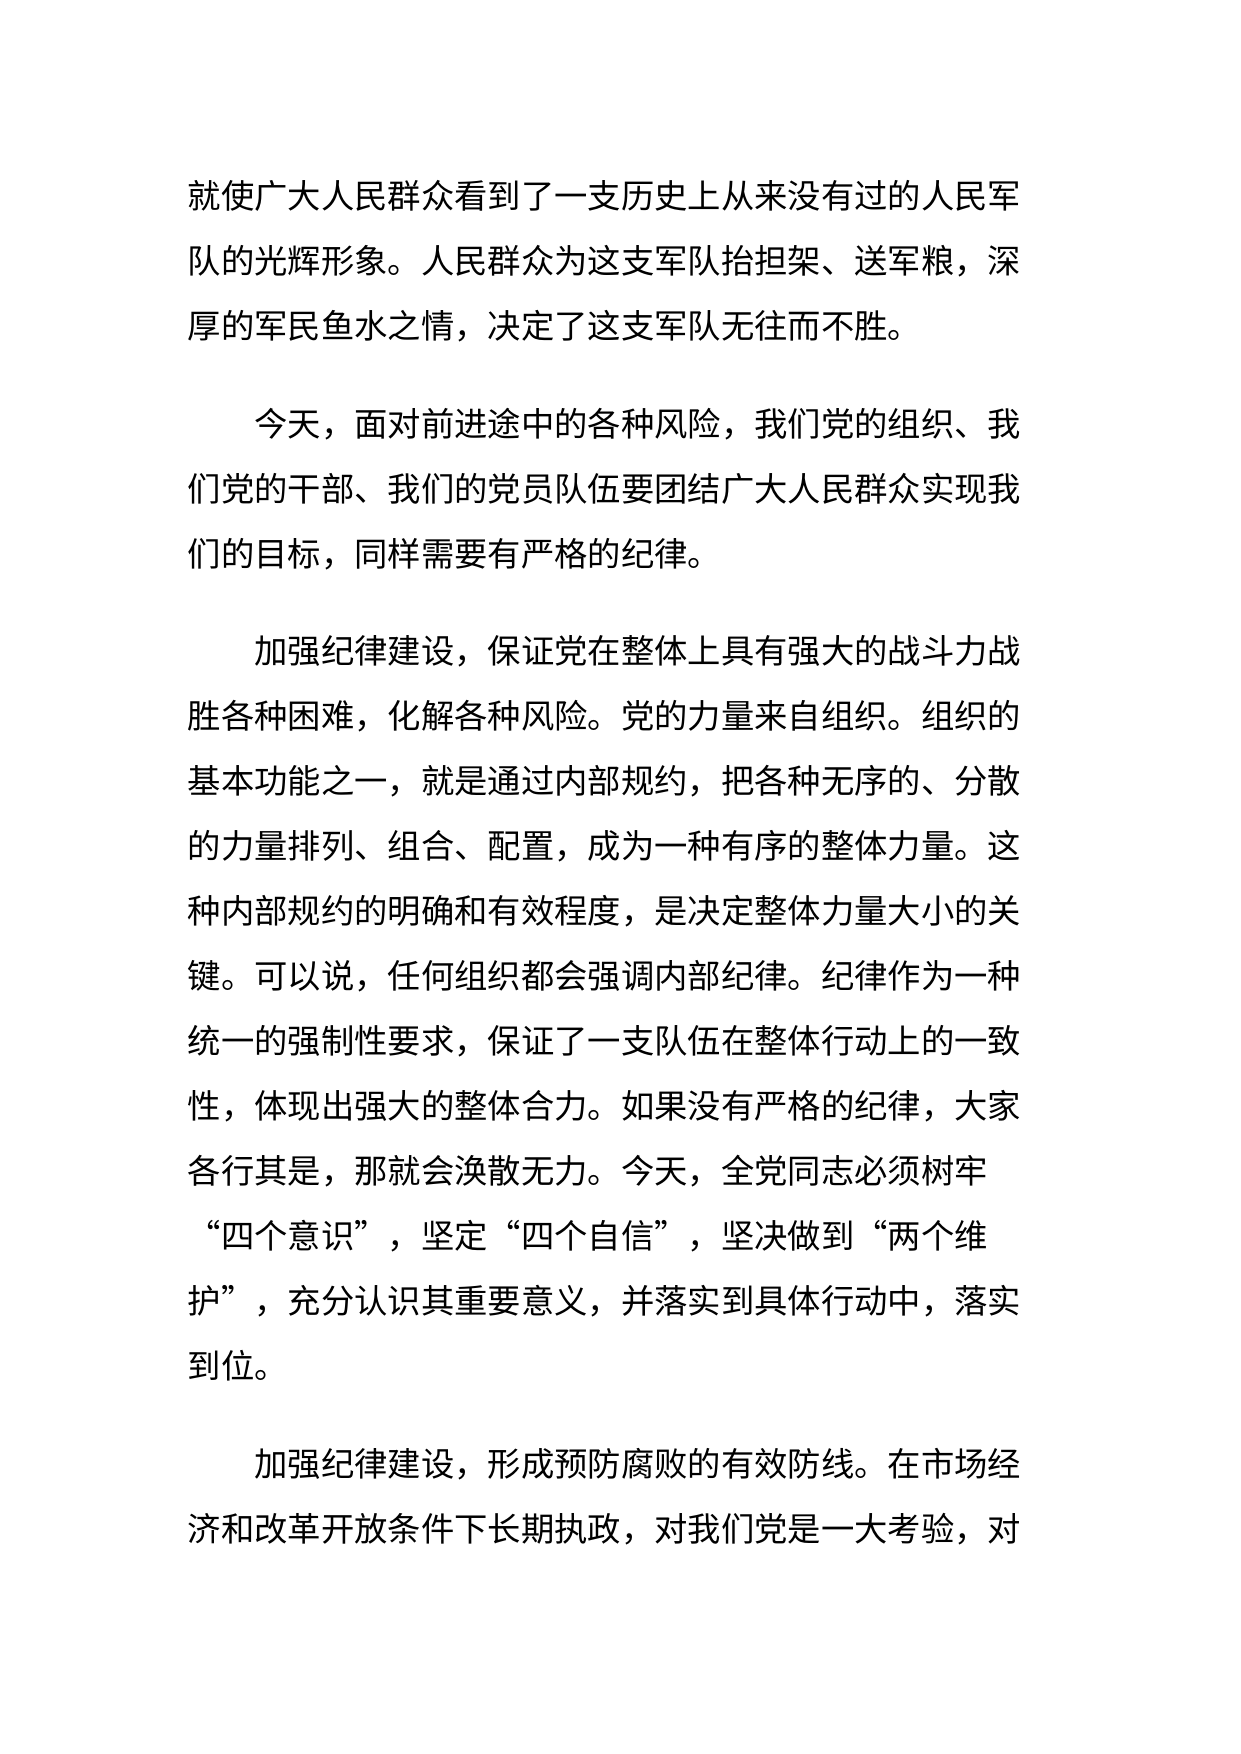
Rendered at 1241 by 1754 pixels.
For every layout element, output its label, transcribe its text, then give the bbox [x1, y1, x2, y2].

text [187, 1429, 1053, 1559]
text 加强纪律建设，保证党在整体上具有强大的战斗力战胜各种困难，化解各种风险。党的力量来自组织。组织的基本功能之一，就是通过内部规约，把各种无序的、分散的力量排列、组合、配置，成为一种有序的整体力量。这种内部规约的明确和有效程度，是决定整体力量大小的关键。可以说，任何组织都会强调内部纪律。纪律作为一种统一的强制性要求，保证了一支队伍在整体行动上的一致性，体现出强大的整体合力。如果没有严格的纪律，大家各行其是，那就会涣散无力。今天，全党同志必须树牢“四个意识”，坚定“四个自信”，坚决做到“两个维护”，充分认识其重要意义，并落实到具体行动中，落实到位。 [187, 617, 1053, 1397]
text 今天，面对前进途中的各种风险，我们党的组织、我们党的干部、我们的党员队伍要团结广大人民群众实现我们的目标，同样需要有严格的纪律。 [187, 389, 1053, 584]
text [187, 162, 1053, 357]
